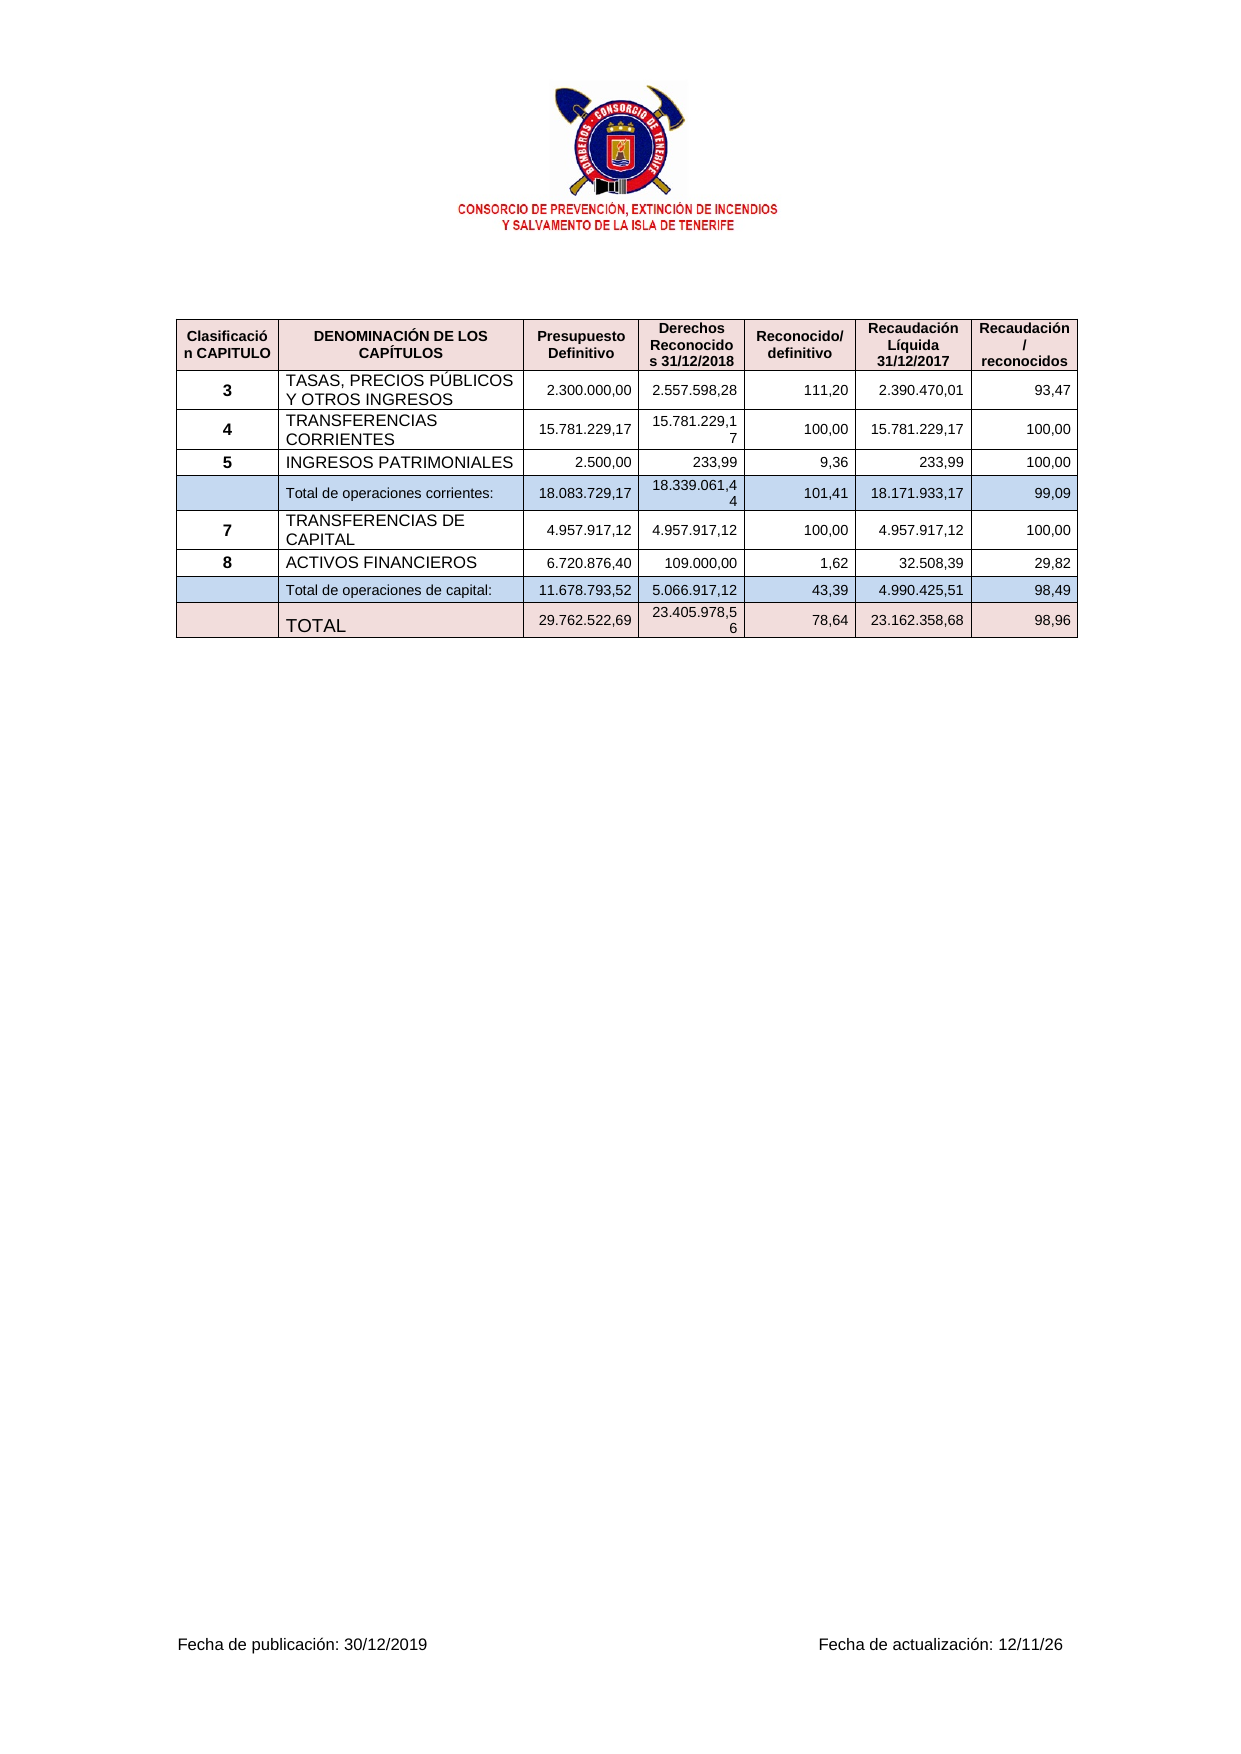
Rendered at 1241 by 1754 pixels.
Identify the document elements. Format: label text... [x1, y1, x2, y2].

table_cell 23.405.978,56 [639, 603, 744, 637]
table_header Derechos Reconocidos 31/12/2018 [639, 320, 744, 370]
table_cell 32.508,39 [856, 550, 971, 576]
table_cell 99,09 [972, 476, 1077, 510]
table_header Clasificación CAPITULO [177, 320, 278, 370]
table_cell TRANSFERENCIAS DE CAPITAL [279, 511, 523, 549]
table_cell [177, 577, 278, 602]
table_cell 98,49 [972, 577, 1077, 602]
table_cell 29,82 [972, 550, 1077, 576]
table_header Reconocido/ definitivo [745, 320, 855, 370]
table_cell 233,99 [639, 450, 744, 475]
table_cell 100,00 [972, 511, 1077, 549]
table_cell [177, 476, 278, 510]
table_cell Total de operaciones de capital: [279, 577, 523, 602]
table_cell 7 [177, 511, 278, 549]
table_cell 1,62 [745, 550, 855, 576]
table_cell 15.781.229,17 [524, 410, 638, 449]
table_cell 4.957.917,12 [856, 511, 971, 549]
table_cell 29.762.522,69 [524, 603, 638, 637]
table_cell TASAS, PRECIOS PÚBLICOS Y OTROS INGRESOS [279, 371, 523, 409]
table_cell 4.957.917,12 [524, 511, 638, 549]
table_cell 2.500,00 [524, 450, 638, 475]
table_cell TRANSFERENCIAS CORRIENTES [279, 410, 523, 449]
table_cell 6.720.876,40 [524, 550, 638, 576]
table_cell 5.066.917,12 [639, 577, 744, 602]
table_cell 4.990.425,51 [856, 577, 971, 602]
table_cell 93,47 [972, 371, 1077, 409]
table_cell 5 [177, 450, 278, 475]
table_cell 2.557.598,28 [639, 371, 744, 409]
table_cell 100,00 [972, 450, 1077, 475]
picture [432, 73, 809, 244]
table_cell 23.162.358,68 [856, 603, 971, 637]
table_cell 78,64 [745, 603, 855, 637]
table_cell 43,39 [745, 577, 855, 602]
table_cell 15.781.229,17 [856, 410, 971, 449]
table_cell 4 [177, 410, 278, 449]
table_cell 9,36 [745, 450, 855, 475]
table_cell 233,99 [856, 450, 971, 475]
table_header Recaudación/ reconocidos [972, 320, 1077, 370]
table_cell 8 [177, 550, 278, 576]
table_cell 100,00 [745, 511, 855, 549]
table_cell 111,20 [745, 371, 855, 409]
table_cell 18.339.061,44 [639, 476, 744, 510]
table_cell ACTIVOS FINANCIEROS [279, 550, 523, 576]
table_header Presupuesto Definitivo [524, 320, 638, 370]
table_cell INGRESOS PATRIMONIALES [279, 450, 523, 475]
table_cell [177, 603, 278, 637]
table_cell 3 [177, 371, 278, 409]
table_cell Total de operaciones corrientes: [279, 476, 523, 510]
table_cell 101,41 [745, 476, 855, 510]
table_header Recaudación Líquida 31/12/2017 [856, 320, 971, 370]
table_cell 18.083.729,17 [524, 476, 638, 510]
table_cell 2.300.000,00 [524, 371, 638, 409]
table_cell 4.957.917,12 [639, 511, 744, 549]
table_header DENOMINACIÓN DE LOS CAPÍTULOS [279, 320, 523, 370]
table_cell 11.678.793,52 [524, 577, 638, 602]
table_cell TOTAL [279, 603, 523, 637]
table_cell 2.390.470,01 [856, 371, 971, 409]
table_cell 98,96 [972, 603, 1077, 637]
table_cell 100,00 [745, 410, 855, 449]
table_cell 100,00 [972, 410, 1077, 449]
table_cell 109.000,00 [639, 550, 744, 576]
table_cell 18.171.933,17 [856, 476, 971, 510]
table_cell 15.781.229,17 [639, 410, 744, 449]
